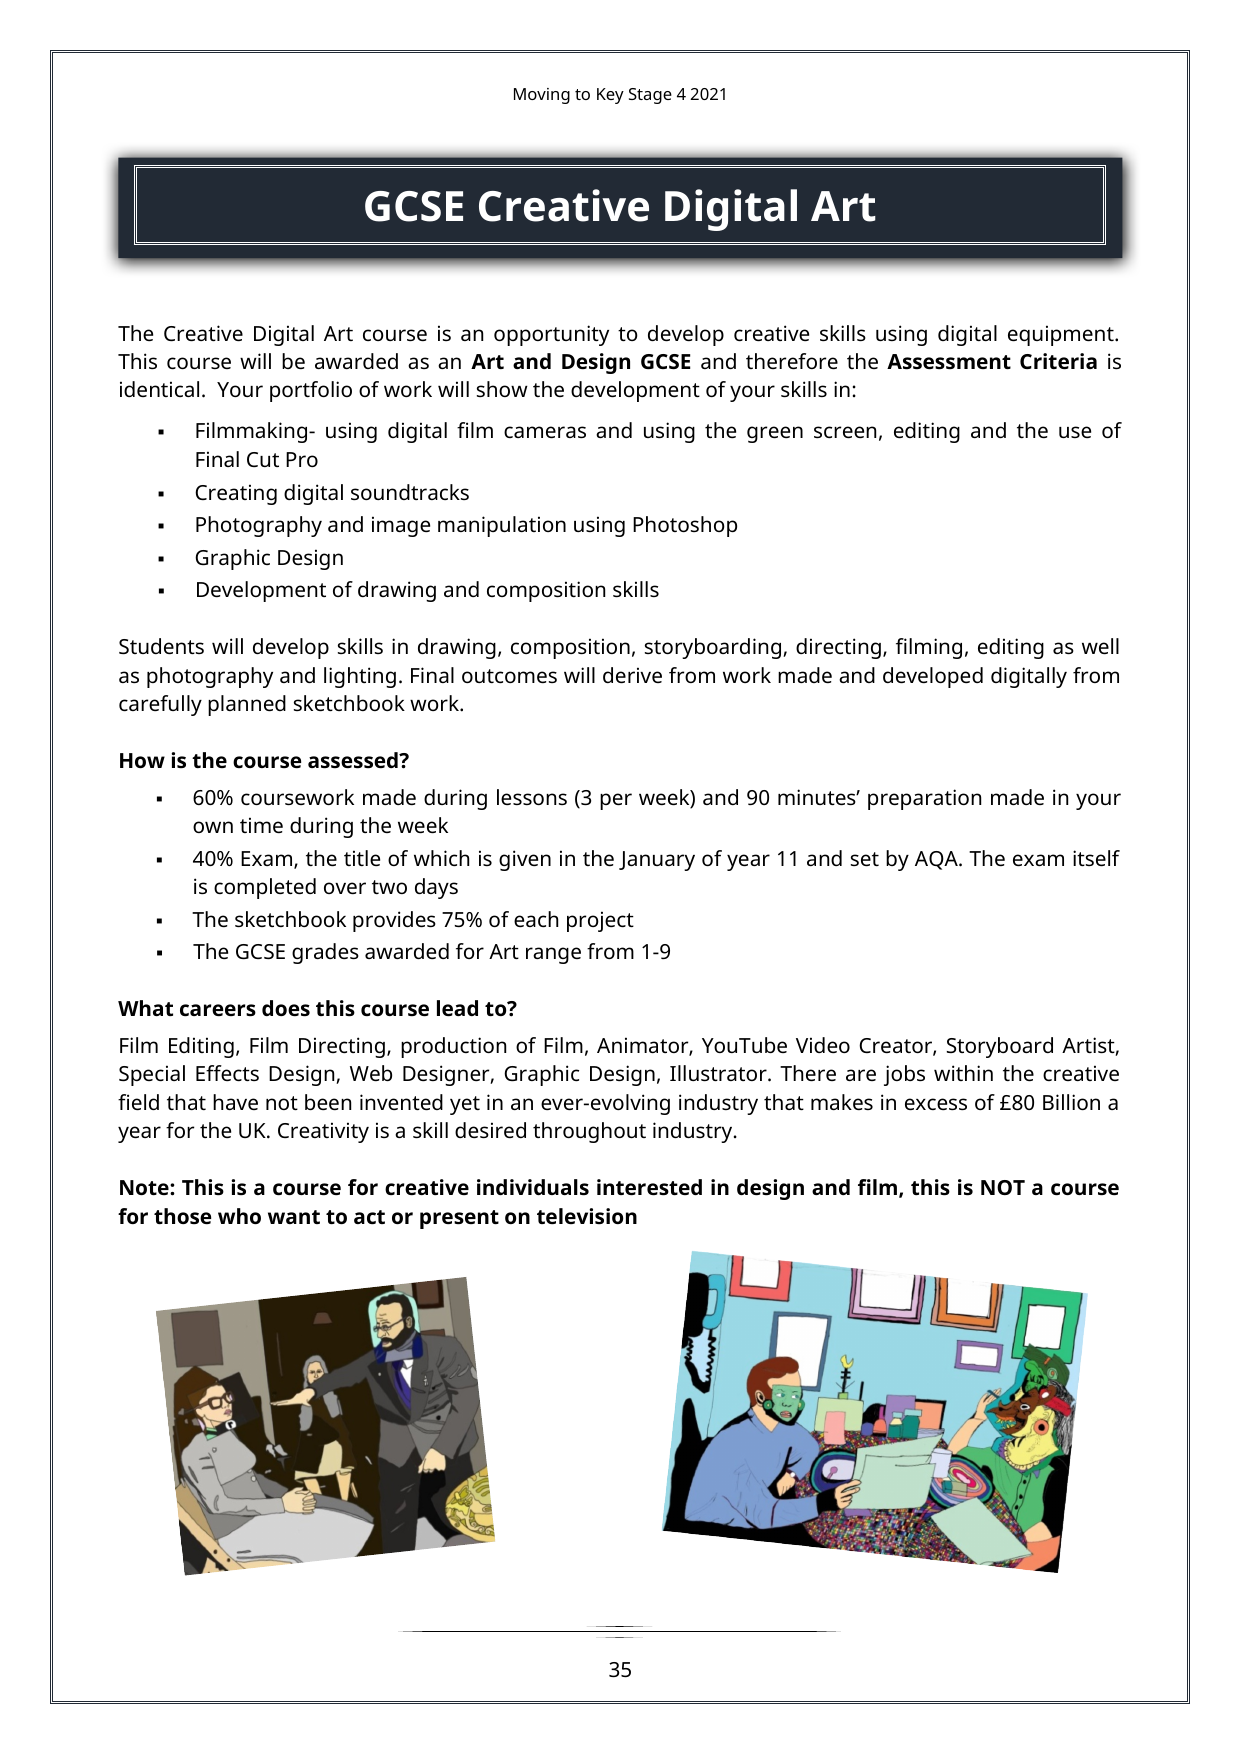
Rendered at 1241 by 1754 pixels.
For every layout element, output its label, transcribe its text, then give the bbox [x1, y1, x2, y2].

list The sketchbook provides 75% of each project [155, 905, 1122, 933]
text Students will develop skills in drawing, composition, storyboarding, directing, filming, editing as well as photography and lighting. Final outcomes will derive from work made and developed digitally from carefully planned sketchbook work. [118, 632, 1122, 718]
picture [662, 1251, 1087, 1573]
list The GCSE grades awarded for Art range from 1-9 [156, 937, 1122, 966]
text Note: This is a course for creative individuals interested in design and film, this is NOT a course for those who want to act or present on television [118, 1173, 1122, 1230]
list Creating digital soundtracks [157, 478, 1122, 506]
list Photography and image manipulation using Photoshop [157, 510, 1122, 539]
list Graphic Design [157, 543, 1122, 571]
list Development of drawing and composition skills [157, 575, 1122, 604]
list 60% coursework made during lessons (3 per week) and 90 minutes’ preparation made in your own time during the week [155, 783, 1122, 840]
list 40% Exam, the title of which is given in the January of year 11 and set by AQA. The exam itself is completed over two days [155, 844, 1122, 901]
text The Creative Digital Art course is an opportunity to develop creative skills using digital equipment. This course will be awarded as an Art and Design GCSE and therefore the Assessment Criteria is identical. Your portfolio of work will show the development of your skills in: [118, 319, 1122, 404]
list Filmmaking- using digital film cameras and using the green screen, editing and the use of Final Cut Pro [157, 417, 1122, 473]
picture [156, 1276, 496, 1576]
text Film Editing, Film Directing, production of Film, Animator, YouTube Video Creator, Storyboard Artist, Special Effects Design, Web Designer, Graphic Design, Illustrator. There are jobs within the creative field that have not been invented yet in an ever-evolving industry that makes in excess of £80 Billion a year for the UK. Creativity is a skill desired throughout industry. [118, 1031, 1122, 1145]
text What careers does this course lead to? [118, 994, 1122, 1023]
text How is the course assessed? [118, 746, 1122, 774]
